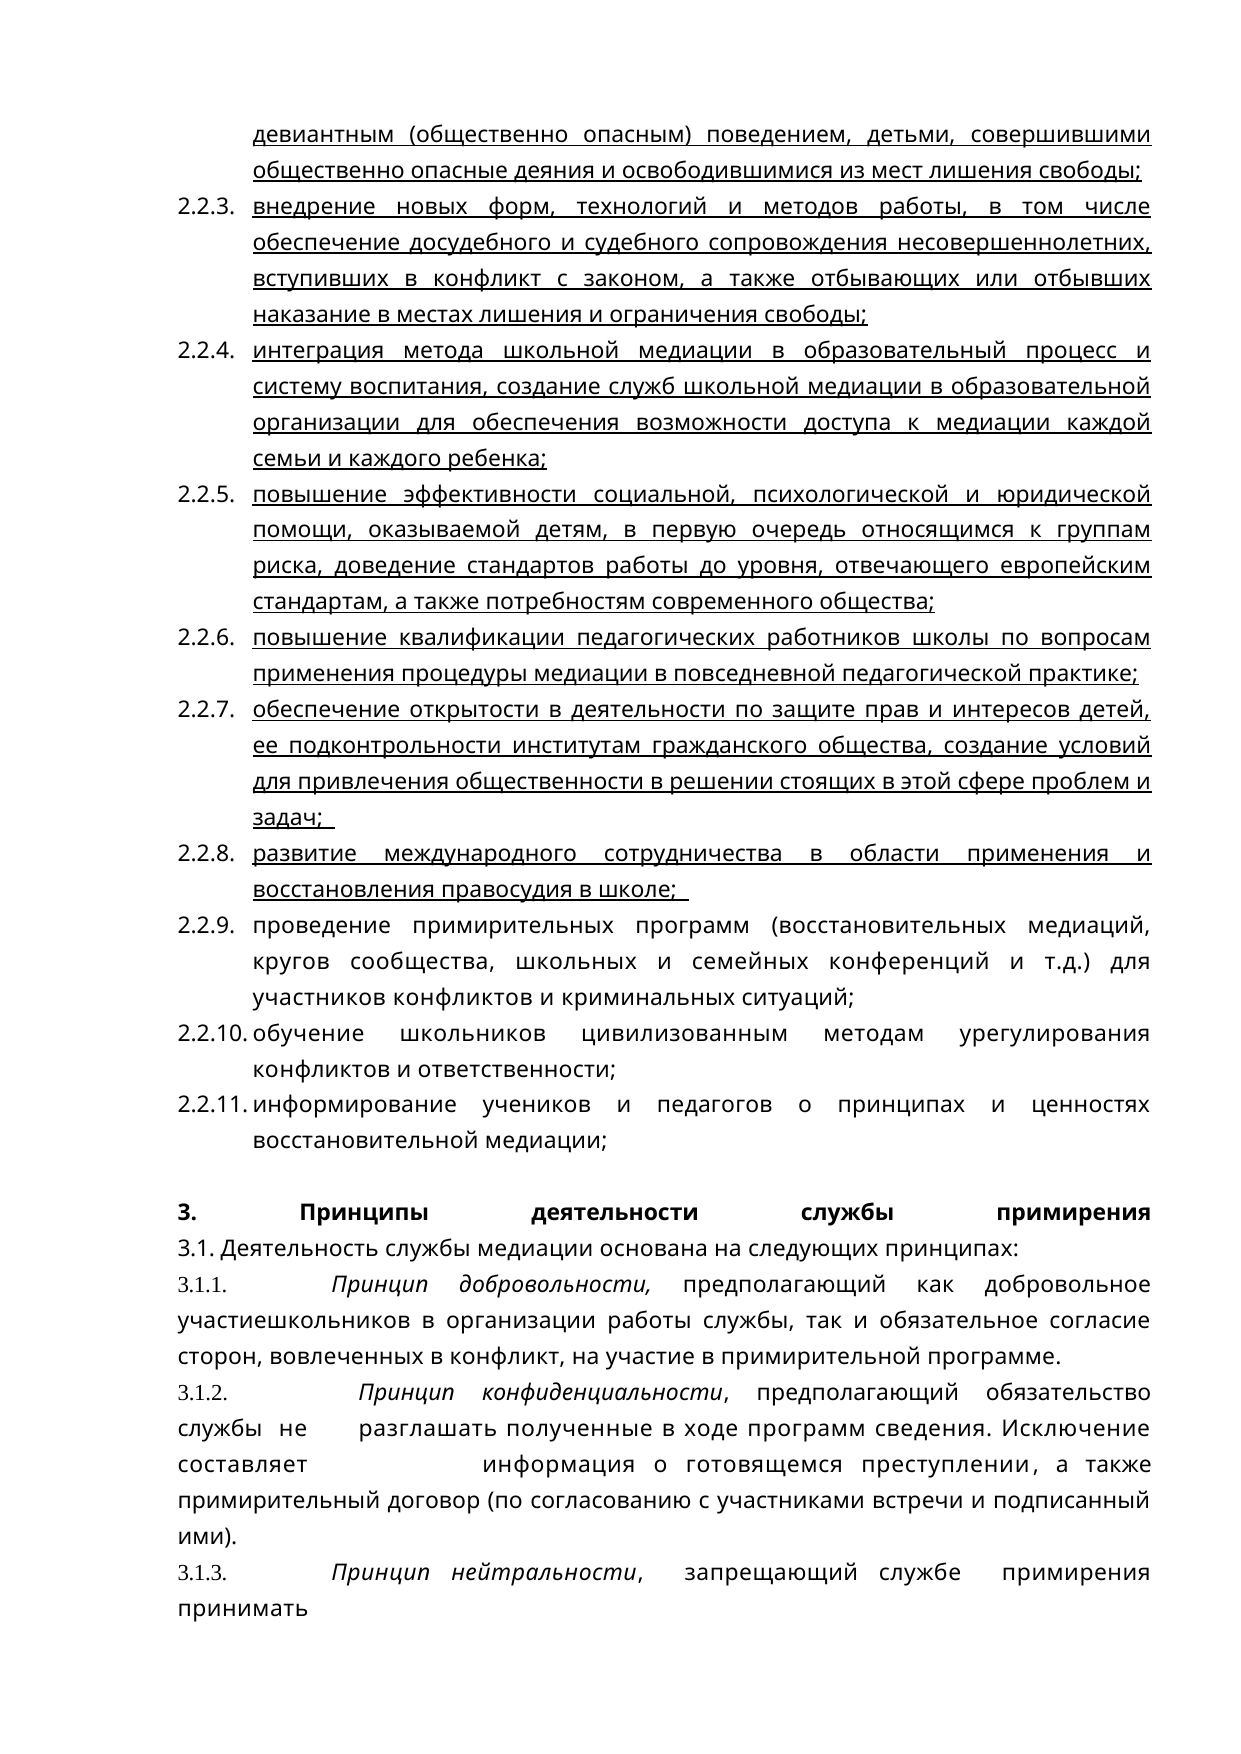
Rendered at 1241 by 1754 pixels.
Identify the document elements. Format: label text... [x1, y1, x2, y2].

list обучение школьников цивилизованным методам урегулирования конфликтов и ответственности; [177, 1017, 1152, 1084]
list Принцип добровольности, предполагающий как добровольное участиешкольников в организации работы службы, так и обязательное согласие сторон, вовлеченных в конфликт, на участие в примирительной программе. [177, 1268, 1152, 1371]
list повышение эффективности социальной, психологической и юридической помощи, оказываемой детям, в первую очередь относящимся к группам риска, доведение стандартов работы до уровня, отвечающего европейским стандартам, а также потребностям современного общества; [177, 477, 1152, 617]
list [177, 118, 1152, 185]
list информирование учеников и педагогов о принципах и ценностях восстановительной медиации; [177, 1088, 1152, 1156]
list Принцип конфиденциальности, предполагающий обязательство службы не разглашать полученные в ходе программ сведения. Исключение составляет информация о готовящемся преступлении, а также примирительный договор (по согласованию с участниками встречи и подписанный ими). [177, 1376, 1152, 1551]
list обеспечение открытости в деятельности по защите прав и интересов детей, ее подконтрольности институтам гражданского общества, создание условий для привлечения общественности в решении стоящих в этой сфере проблем и задач; [177, 693, 1152, 832]
list внедрение новых форм, технологий и методов работы, в том числе обеспечение досудебного и судебного сопровождения несовершеннолетних, вступивших в конфликт с законом, а также отбывающих или отбывших наказание в местах лишения и ограничения свободы; [177, 190, 1152, 329]
list Принцип нейтральности, запрещающий службе примирения принимать [177, 1556, 1152, 1623]
list развитие международного сотрудничества в области применения и восстановления правосудия в школе; [177, 837, 1152, 904]
list повышение квалификации педагогических работников школы по вопросам применения процедуры медиации в повседневной педагогической практике; [177, 621, 1152, 688]
list проведение примирительных программ (восстановительных медиаций, кругов сообщества, школьных и семейных конференций и т.д.) для участников конфликтов и криминальных ситуаций; [177, 909, 1152, 1012]
list интеграция метода школьной медиации в образовательный процесс и систему воспитания, создание служб школьной медиации в образовательной организации для обеспечения возможности доступа к медиации каждой семьи и каждого ребенка; [177, 334, 1152, 473]
text 3. Принципы деятельности службы примирения 3.1. Деятельность службы медиации основана на следующих принципах: [177, 1160, 1152, 1263]
